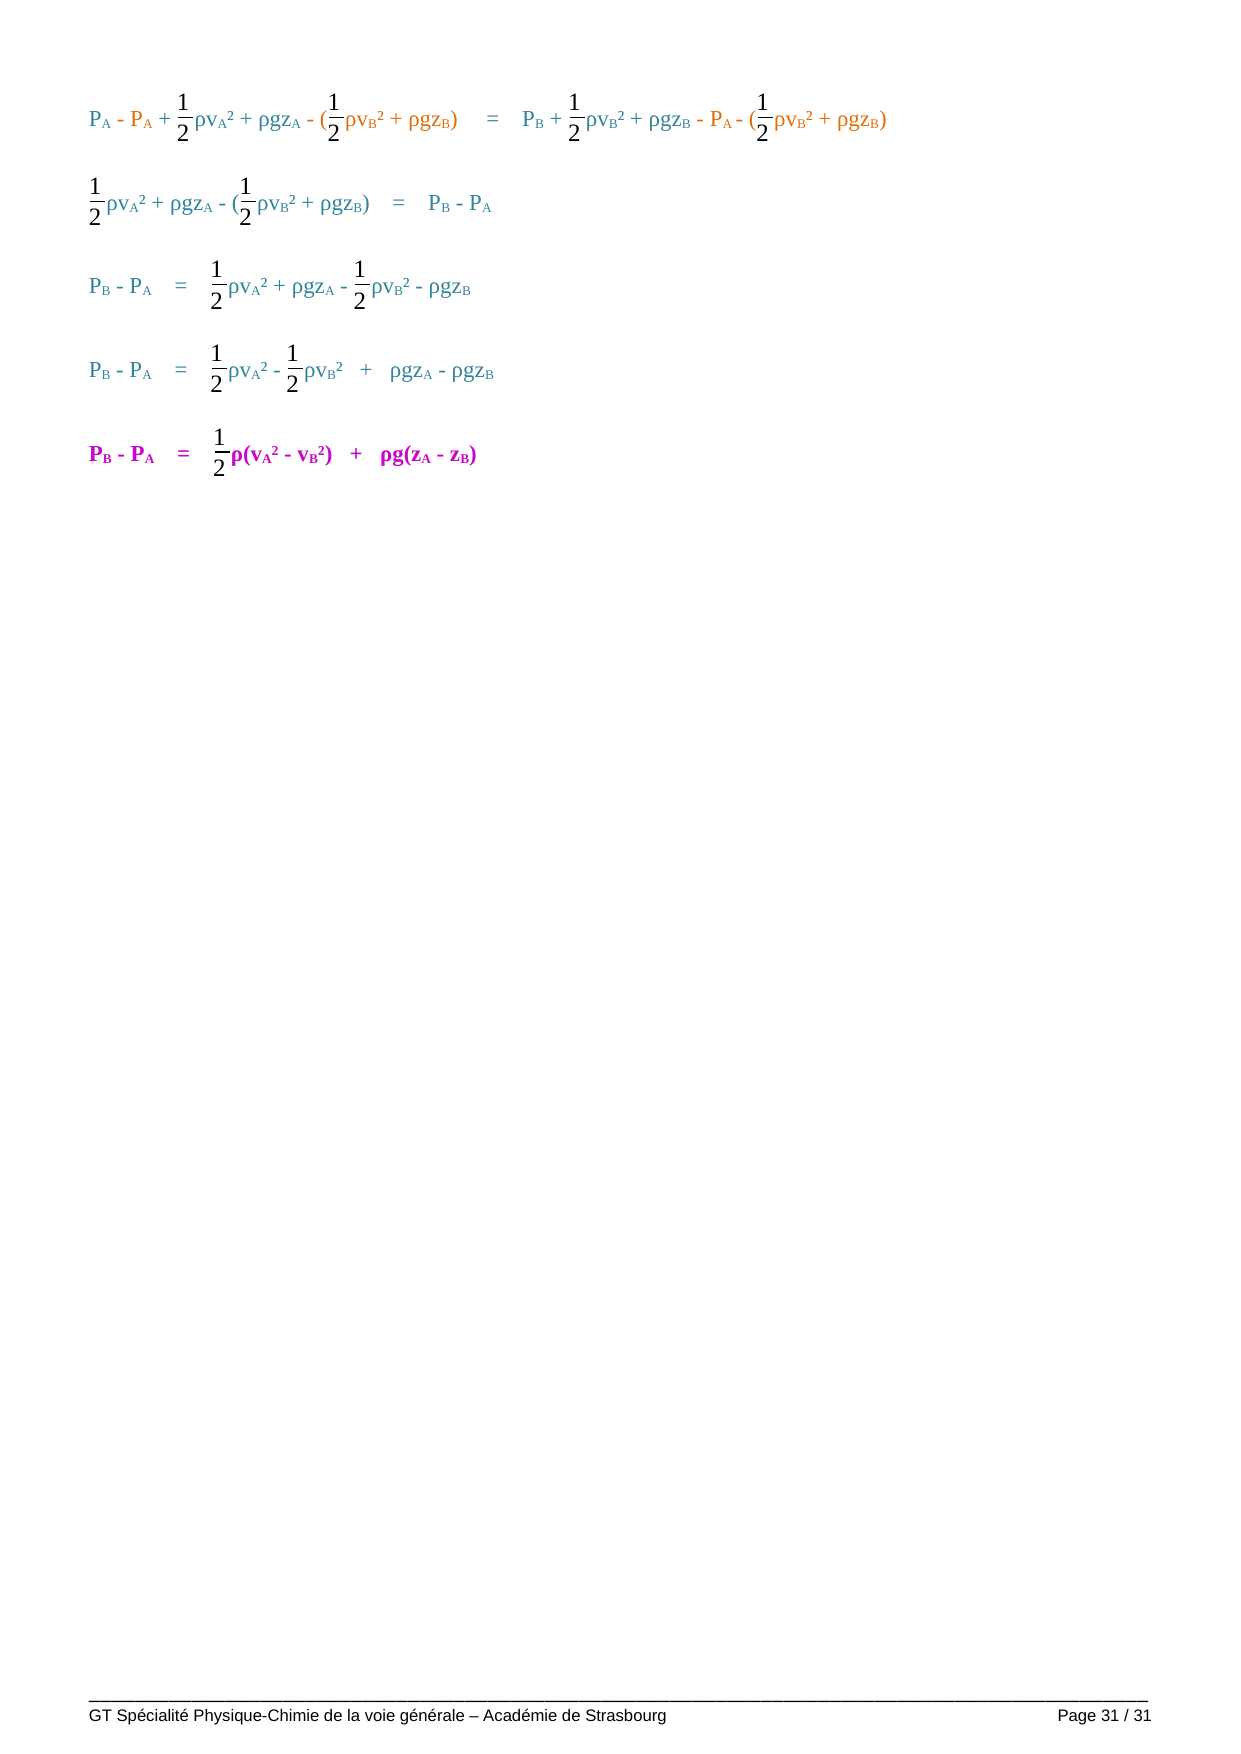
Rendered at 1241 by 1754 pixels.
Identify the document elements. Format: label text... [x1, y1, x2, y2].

text PB - PA = ρvA² - ρvB² + ρgzA - ρgzB [89, 340, 1152, 399]
text PB - PA = ρ(vA² - vB²) + ρg(zA - zB) [89, 423, 1152, 482]
text PB - PA = ρvA² + ρgzA - ρvB² - ρgzB [89, 256, 1152, 315]
text ρvA² + ρgzA - (ρvB² + ρgzB) = PB - PA [89, 172, 1152, 231]
text PA - PA + ρvA² + ρgzA - (ρvB² + ρgzB) = PB + ρvB² + ρgzB - PA - (ρvB² + ρgzB) [89, 89, 1152, 148]
